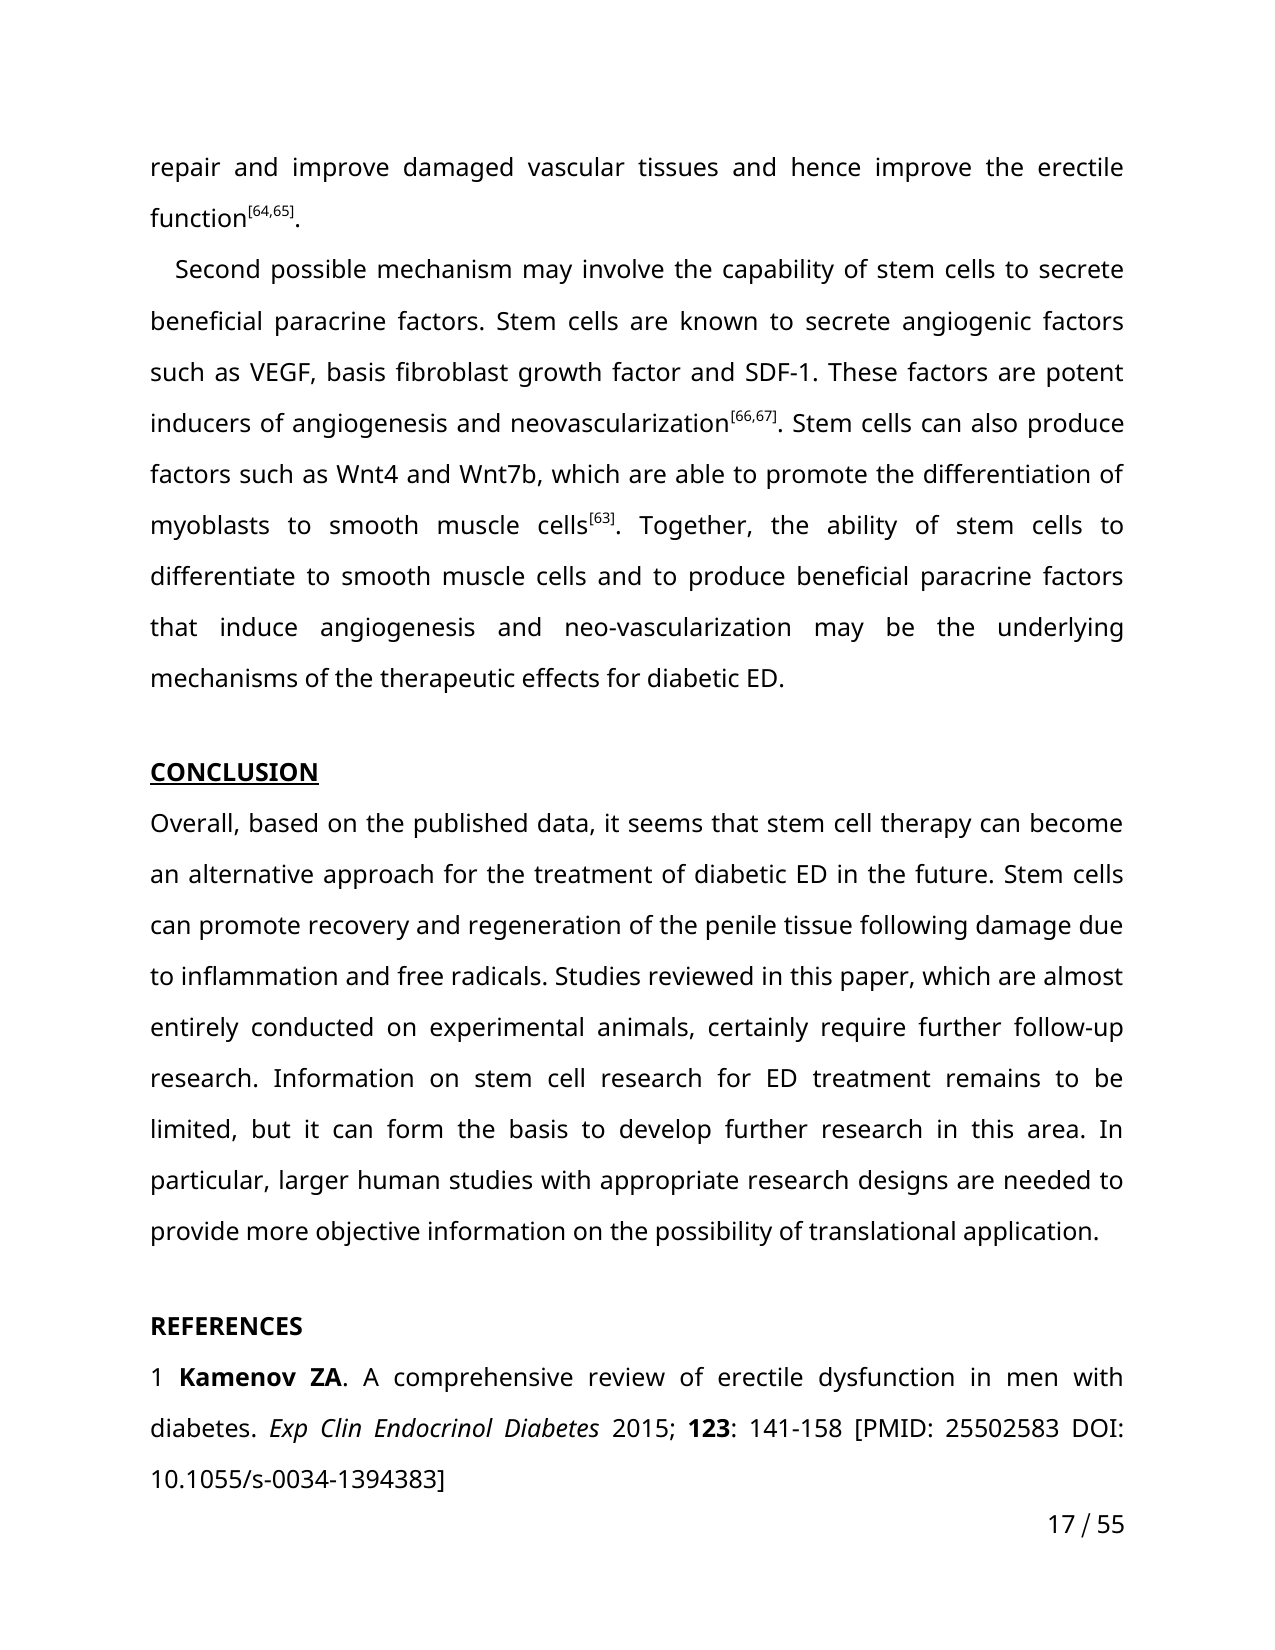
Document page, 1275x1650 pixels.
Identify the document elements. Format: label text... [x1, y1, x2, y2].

text CONCLUSION [150, 754, 1125, 789]
text Second possible mechanism may involve the capability of stem cells to secrete beneficial paracrine factors. Stem cells are known to secrete angiogenic factors such as VEGF, basis fibroblast growth factor and SDF-1. These factors are potent inducers of angiogenesis and neovascularization[66,67]. Stem cells can also produce factors such as Wnt4 and Wnt7b, which are able to promote the differentiation of myoblasts to smooth muscle cells[63]. Together, the ability of stem cells to differentiate to smooth muscle cells and to produce beneficial paracrine factors that induce angiogenesis and neo-vascularization may be the underlying mechanisms of the therapeutic effects for diabetic ED. [150, 252, 1125, 694]
text REFERENCES [150, 1308, 1125, 1342]
text 1 Kamenov ZA. A comprehensive review of erectile dysfunction in men with diabetes. Exp Clin Endocrinol Diabetes 2015; 123: 141-158 [PMID: 25502583 DOI: 10.1055/s-0034-1394383] [150, 1359, 1125, 1495]
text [149, 150, 1125, 235]
text Overall, based on the published data, it seems that stem cell therapy can become an alternative approach for the treatment of diabetic ED in the future. Stem cells can promote recovery and regeneration of the penile tissue following damage due to inflammation and free radicals. Studies reviewed in this paper, which are almost entirely conducted on experimental animals, certainly require further follow-up research. Information on stem cell research for ED treatment remains to be limited, but it can form the basis to develop further research in this area. In particular, larger human studies with appropriate research designs are needed to provide more objective information on the possibility of translational application. [150, 806, 1125, 1248]
